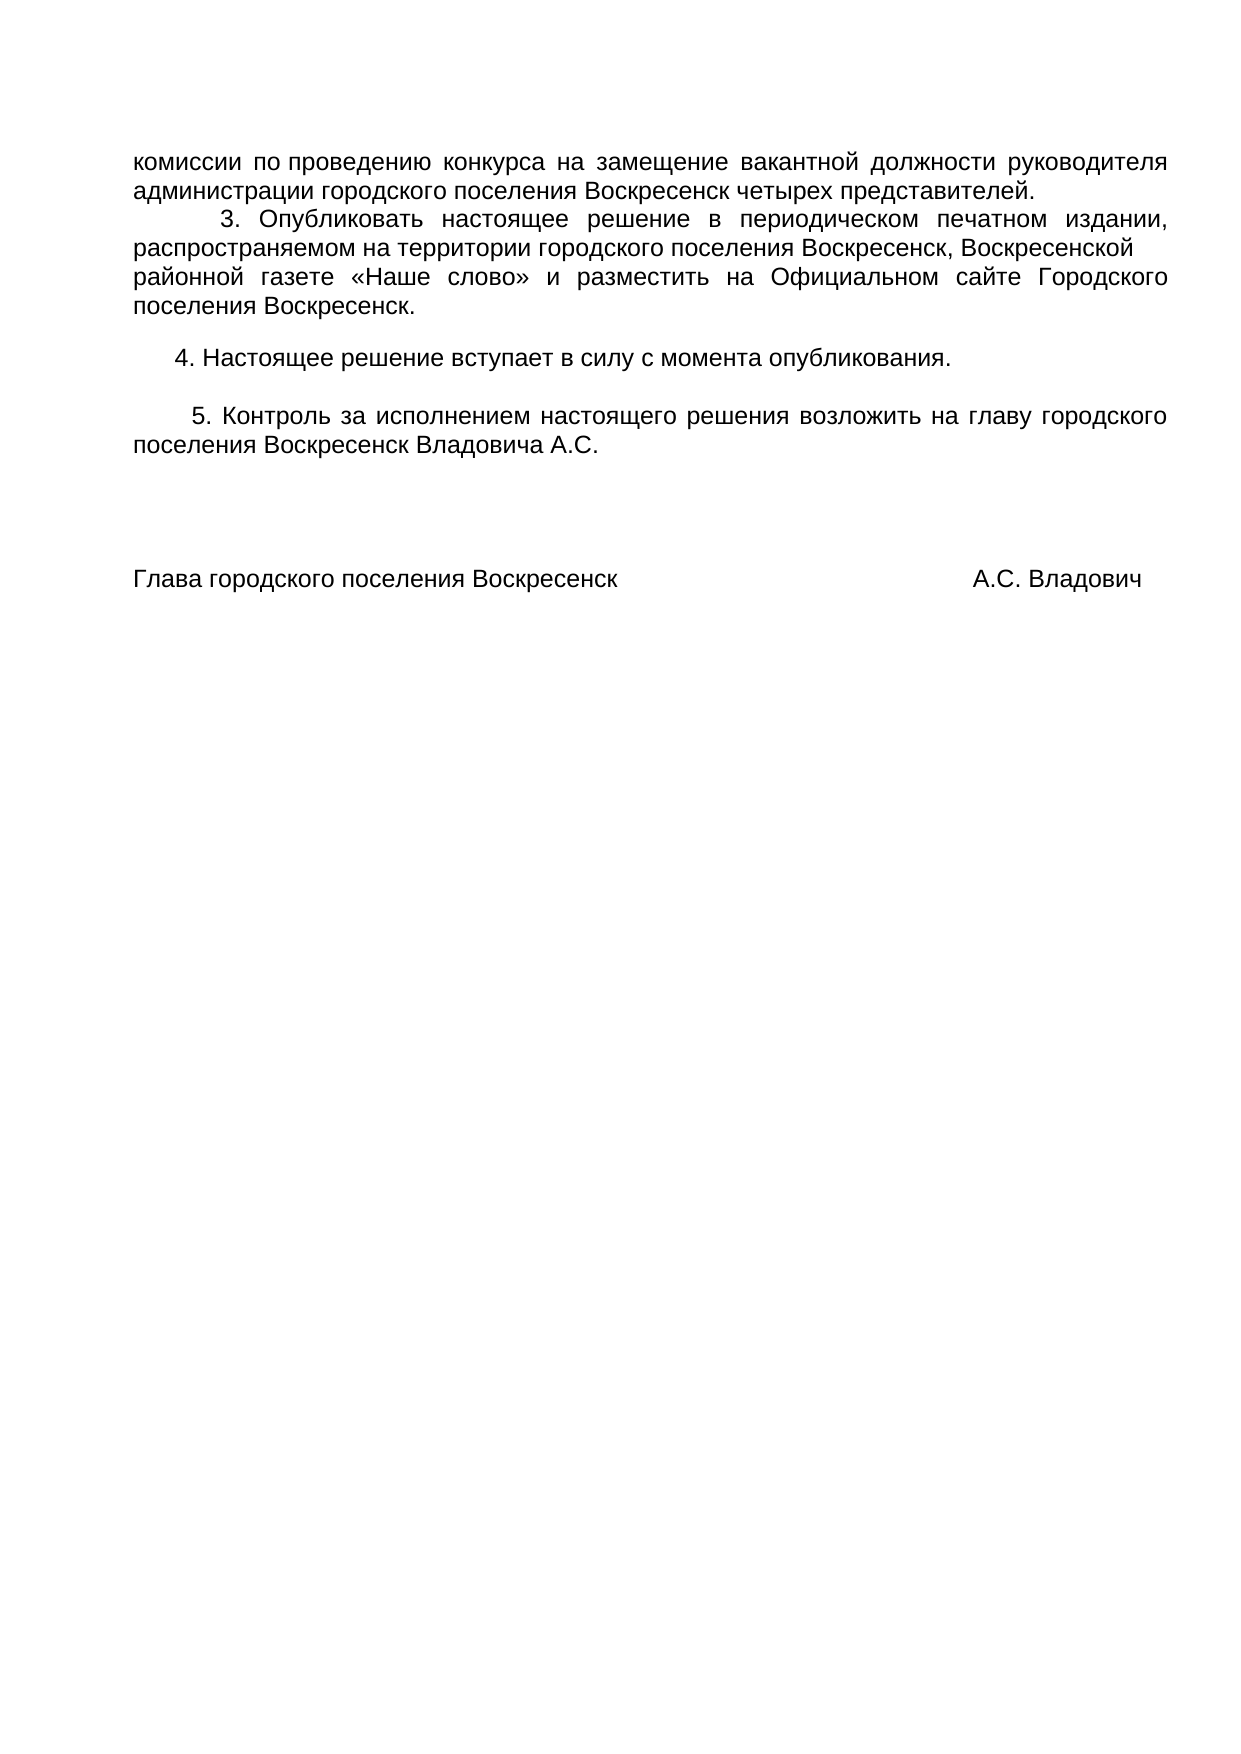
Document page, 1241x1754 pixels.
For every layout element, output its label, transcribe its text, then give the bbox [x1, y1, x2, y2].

text 4. Настоящее решение вступает в силу с момента опубликования. [133, 343, 1169, 372]
text районной газете «Наше слово» и разместить на Официальном сайте Городского поселения Воскресенск. [133, 262, 1169, 319]
text 5. Контроль за исполнением настоящего решения возложить на главу городского поселения Воскресенск Владовича А.С. [133, 401, 1169, 458]
text Глава городского поселения Воскресенск А.С. Владович [133, 564, 1169, 593]
text 3. Опубликовать настоящее решение в периодическом печатном издании, распространяемом на территории городского поселения Воскресенск, Воскресенской [133, 204, 1169, 262]
text комиссии по проведению конкурса на замещение вакантной должности руководителя администрации городского поселения Воскресенск четырех представителей. [133, 147, 1169, 204]
